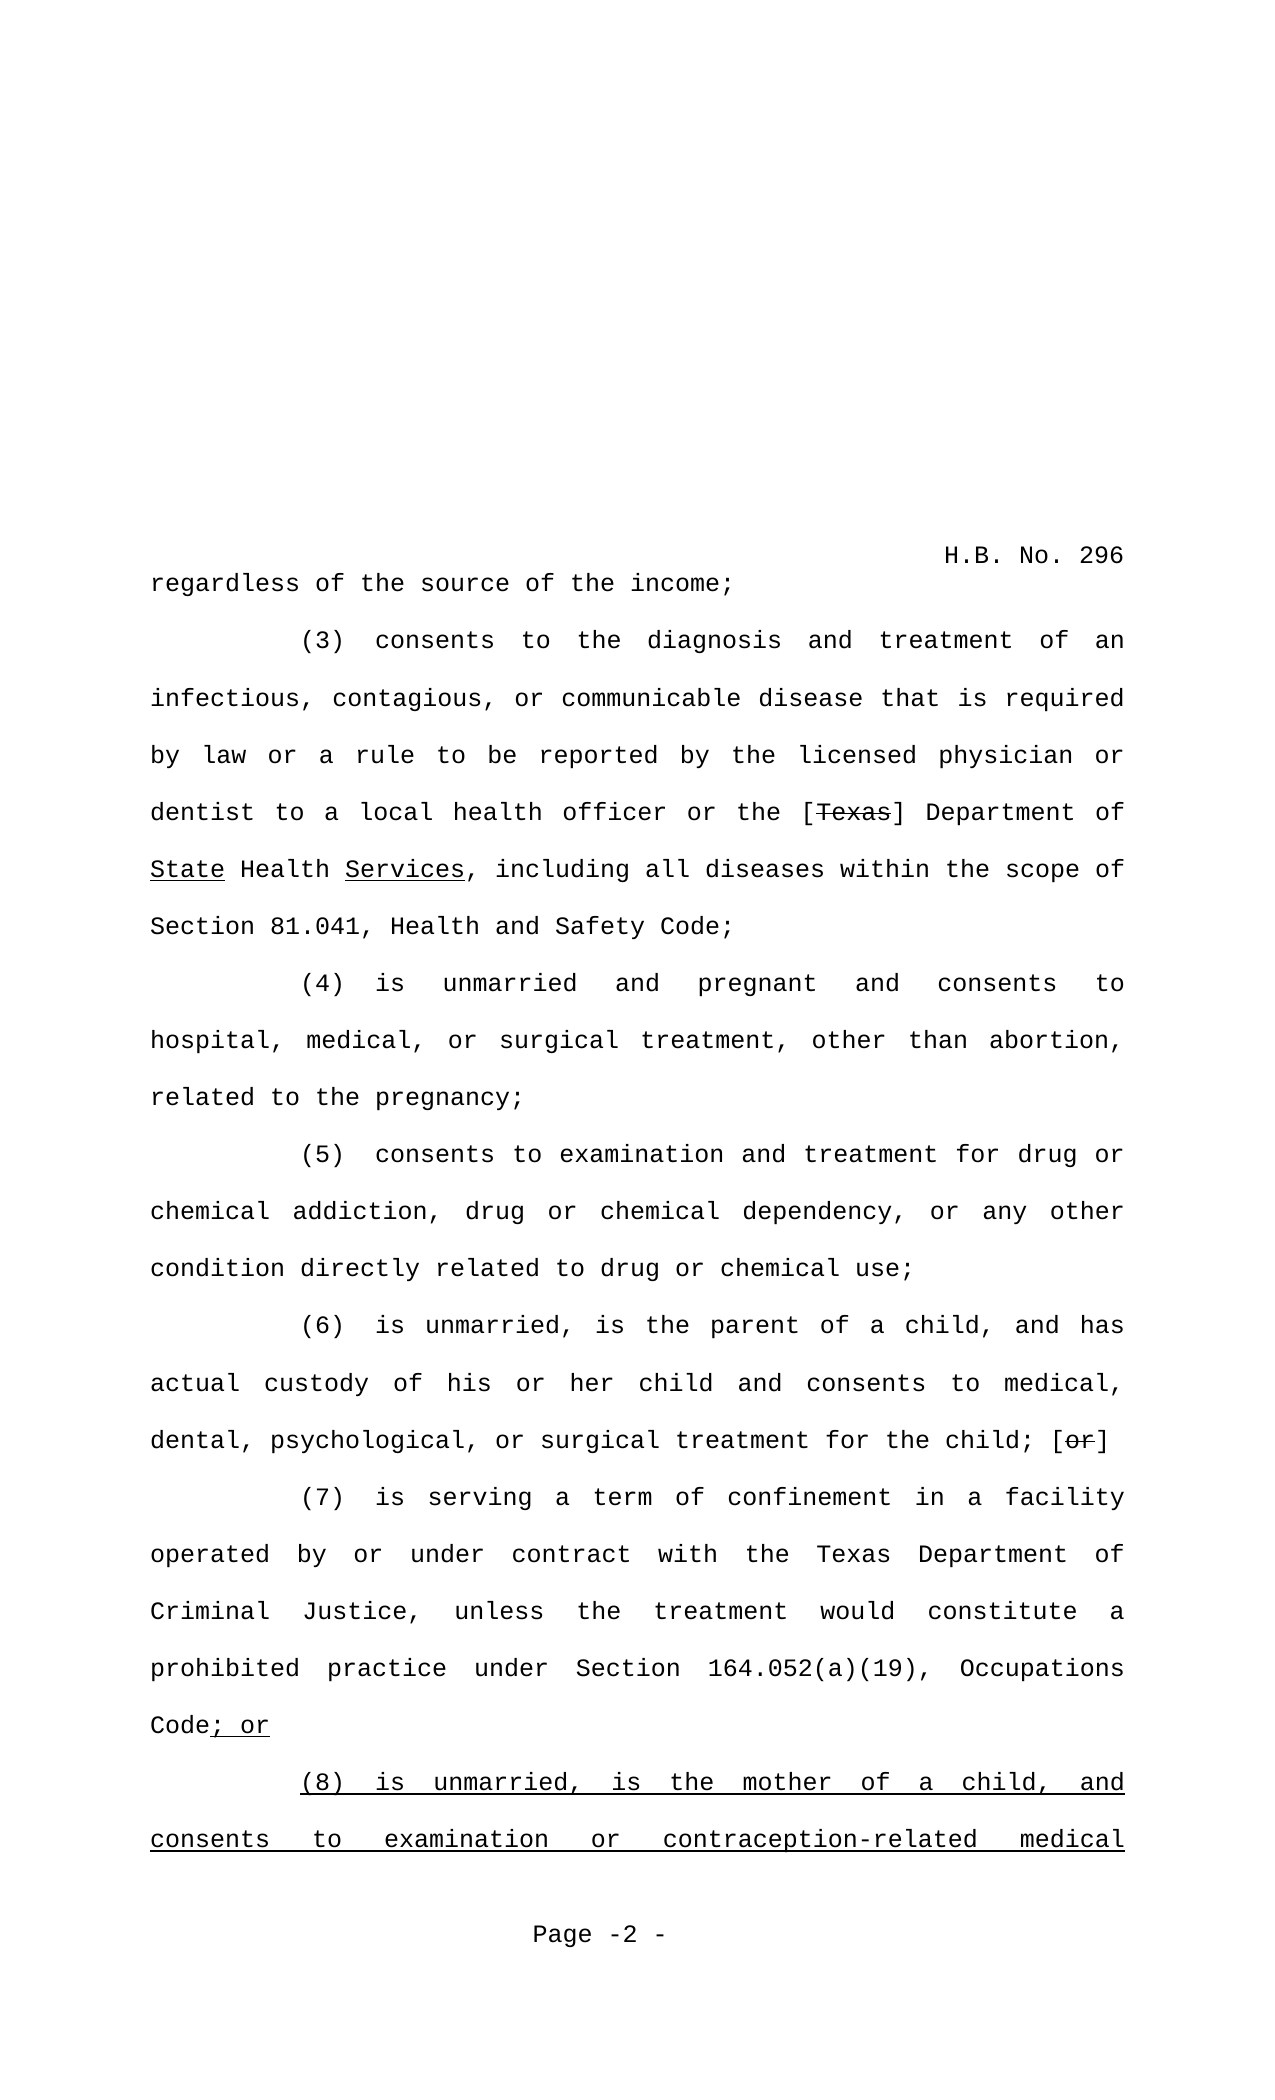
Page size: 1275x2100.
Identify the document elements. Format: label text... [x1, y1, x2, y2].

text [150, 1769, 1125, 1850]
text (5) consents to examination and treatment for drug or chemical addiction, drug or chemical dependency, or any other condition directly related to drug or chemical use; [150, 1142, 1125, 1284]
text (3) consents to the diagnosis and treatment of an infectious, contagious, or communicable disease that is required by law or a rule to be reported by the licensed physician or dentist to a local health officer or the [Texas] Department of State Health Services, including all diseases within the scope of Section 81.041, Health and Safety Code; [150, 628, 1125, 942]
text (6) is unmarried, is the parent of a child, and has actual custody of his or her child and consents to medical, dental, psychological, or surgical treatment for the child; [or] [150, 1313, 1125, 1456]
text (7) is serving a term of confinement in a facility operated by or under contract with the Texas Department of Criminal Justice, unless the treatment would constitute a prohibited practice under Section 164.052(a)(19), Occupations Code; or [150, 1484, 1125, 1741]
text (4) is unmarried and pregnant and consents to hospital, medical, or surgical treatment, other than abortion, related to the pregnancy; [150, 970, 1125, 1113]
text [150, 571, 1125, 599]
